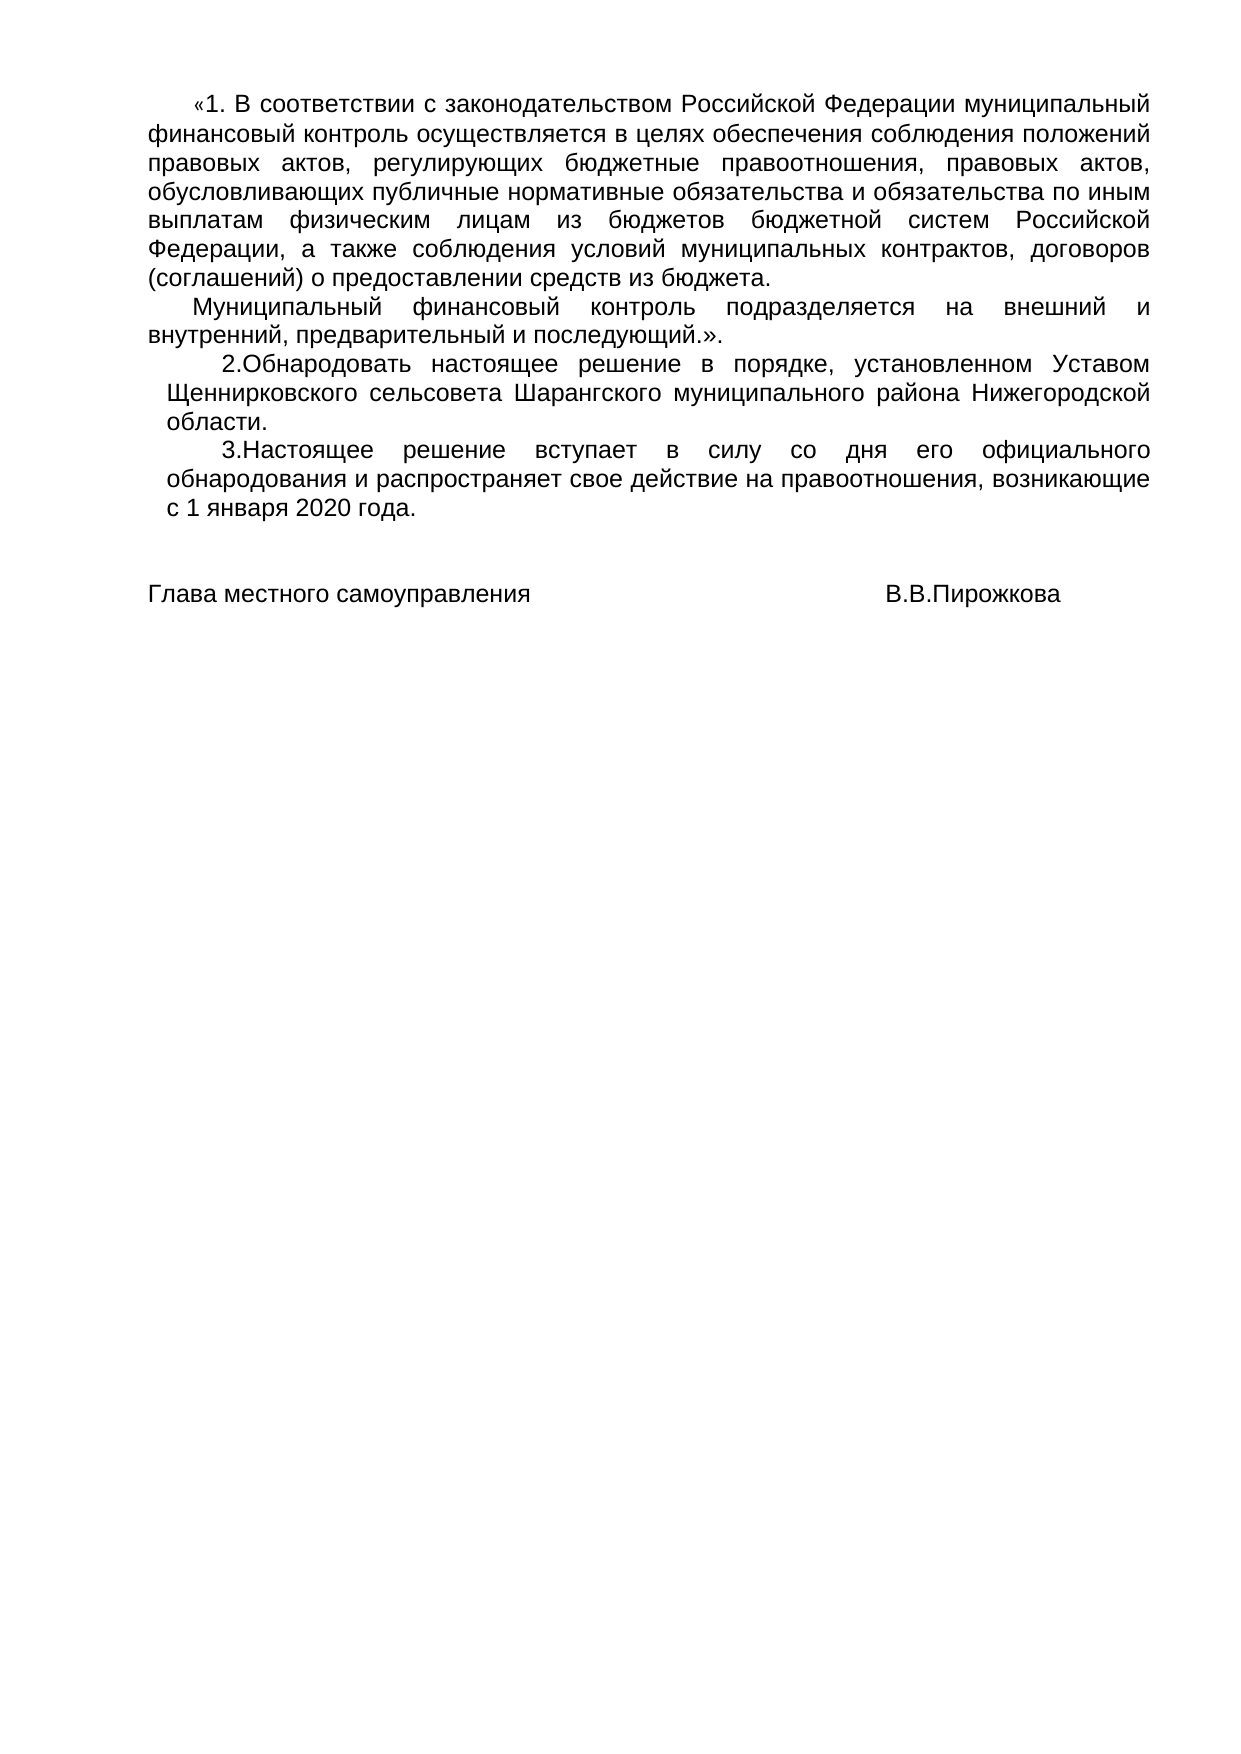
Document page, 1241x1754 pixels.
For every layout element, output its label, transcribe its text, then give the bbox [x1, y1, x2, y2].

text 2.Обнародовать настоящее решение в порядке, установленном Уставом Щеннирковского сельсовета Шарангского муниципального района Нижегородской области. [166, 349, 1152, 435]
text 3.Настоящее решение вступает в силу со дня его официального обнародования и распространяет свое действие на правоотношения, возникающие с 1 января 2020 года. [166, 435, 1152, 522]
text Муниципальный финансовый контроль подразделяется на внешний и внутренний, предварительный и последующий.». [148, 292, 1152, 349]
text Глава местного самоуправления В.В.Пирожкова [148, 579, 1152, 608]
text «1. В соответствии с законодательством Российской Федерации муниципальный финансовый контроль осуществляется в целях обеспечения соблюдения положений правовых актов, регулирующих бюджетные правоотношения, правовых актов, обусловливающих публичные нормативные обязательства и обязательства по иным выплатам физическим лицам из бюджетов бюджетной систем Российской Федерации, а также соблюдения условий муниципальных контрактов, договоров (соглашений) о предоставлении средств из бюджета. [148, 89, 1152, 292]
